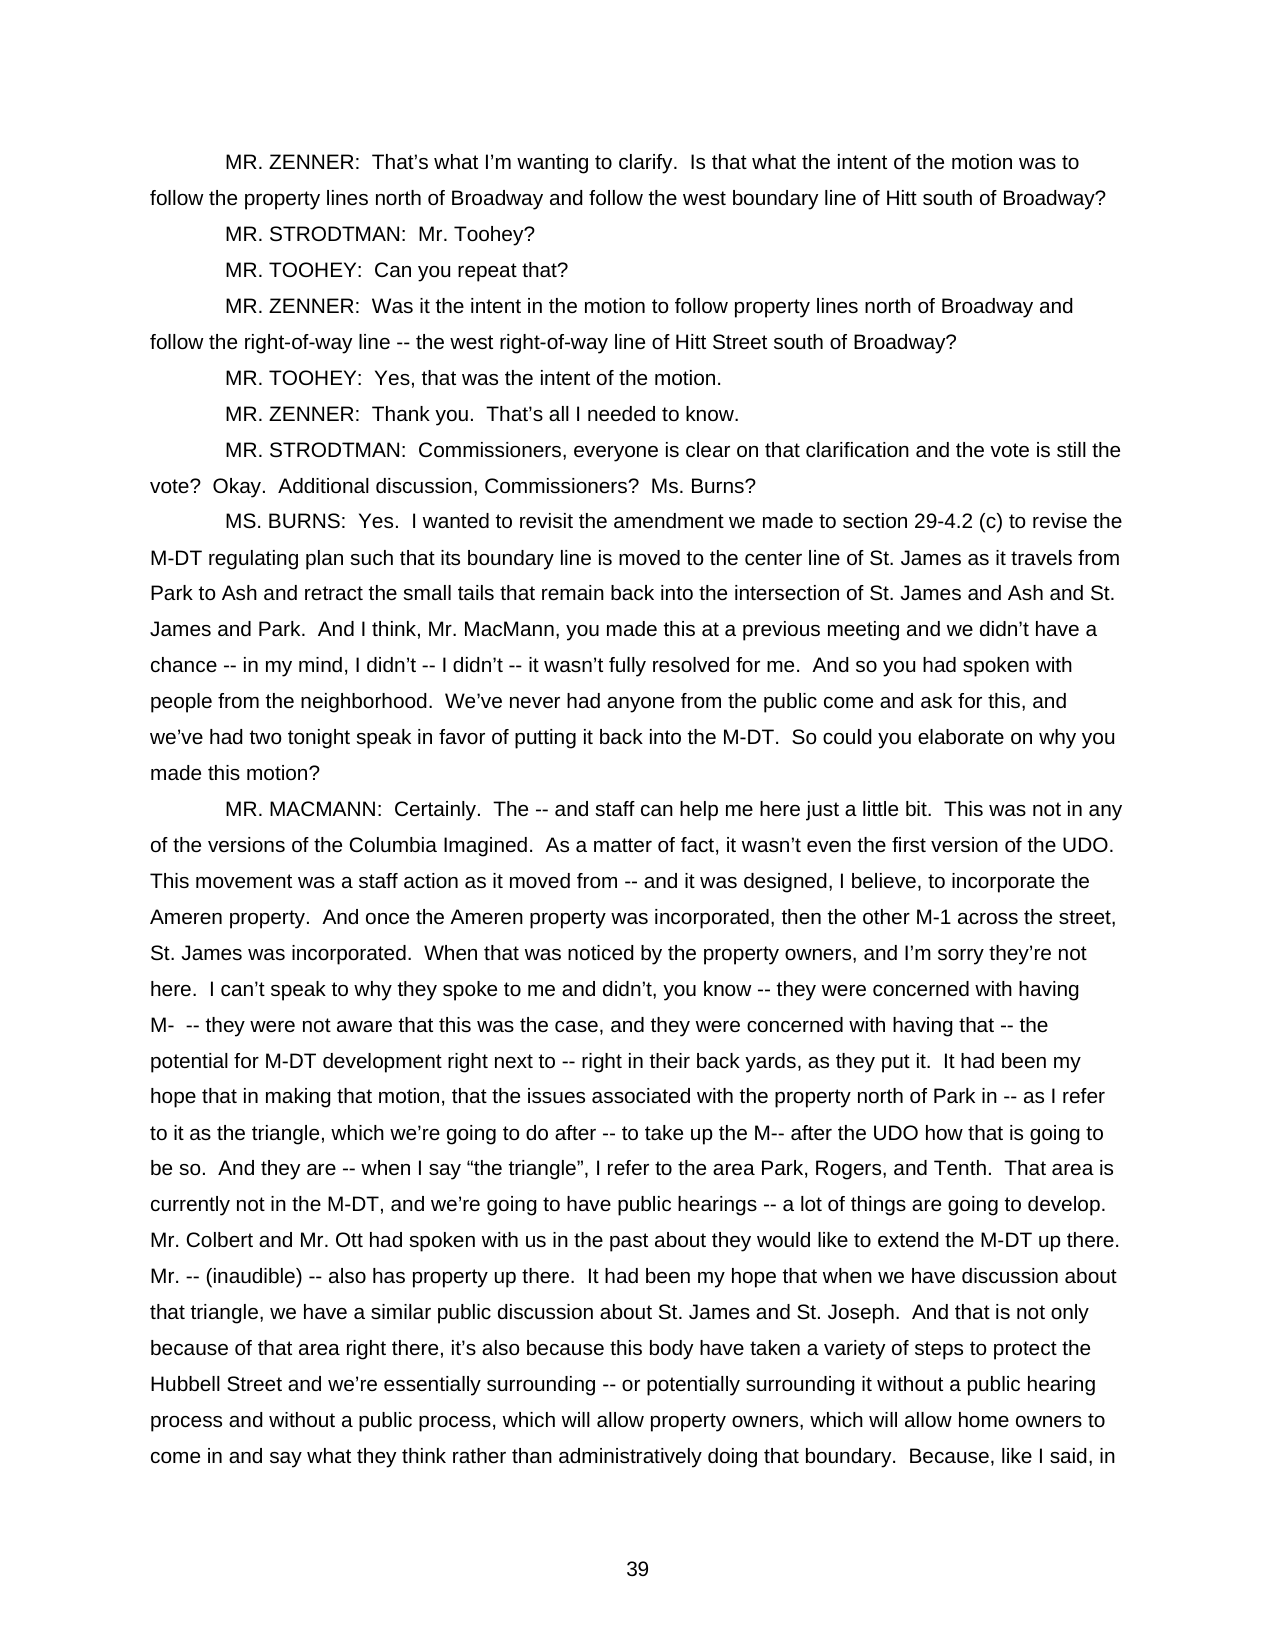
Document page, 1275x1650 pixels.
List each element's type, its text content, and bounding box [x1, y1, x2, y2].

text MR. MACMANN: Certainly. The -- and staff can help me here just a little bit. This was not in any of the versions of the Columbia Imagined. As a matter of fact, it wasn’t even the first version of the UDO. This movement was a staff action as it moved from -- and it was designed, I believe, to incorporate the Ameren property. And once the Ameren property was incorporated, then the other M-1 across the street, St. James was incorporated. When that was noticed by the property owners, and I’m sorry they’re not here. I can’t speak to why they spoke to me and didn’t, you know -- they were concerned with having [150, 797, 1125, 1001]
text MR. ZENNER: That’s what I’m wanting to clarify. Is that what the intent of the motion was to follow the property lines north of Broadway and follow the west boundary line of Hitt south of Broadway? [150, 150, 1125, 210]
text MR. ZENNER: Thank you. That’s all I needed to know. [150, 402, 1125, 426]
text MS. BURNS: Yes. I wanted to revisit the amendment we made to section 29-4.2 (c) to revise the M-DT regulating plan such that its boundary line is moved to the center line of St. James as it travels from Park to Ash and retract the small tails that remain back into the intersection of St. James and Ash and St. James and Park. And I think, Mr. MacMann, you made this at a previous meeting and we didn’t have a chance -- in my mind, I didn’t -- I didn’t -- it wasn’t fully resolved for me. And so you had spoken with people from the neighborhood. We’ve never had anyone from the public come and ask for this, and we’ve had two tonight speak in favor of putting it back into the M-DT. So could you elaborate on why you made this motion? [150, 509, 1125, 785]
text MR. TOOHEY: Yes, that was the intent of the motion. [150, 366, 1125, 389]
text MR. STRODTMAN: Mr. Toohey? [150, 222, 1125, 246]
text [150, 1012, 1125, 1468]
text MR. STRODTMAN: Commissioners, everyone is clear on that clarification and the vote is still the vote? Okay. Additional discussion, Commissioners? Ms. Burns? [150, 437, 1125, 497]
text MR. ZENNER: Was it the intent in the motion to follow property lines north of Broadway and follow the right-of-way line -- the west right-of-way line of Hitt Street south of Broadway? [150, 294, 1125, 354]
text MR. TOOHEY: Can you repeat that? [150, 258, 1125, 282]
